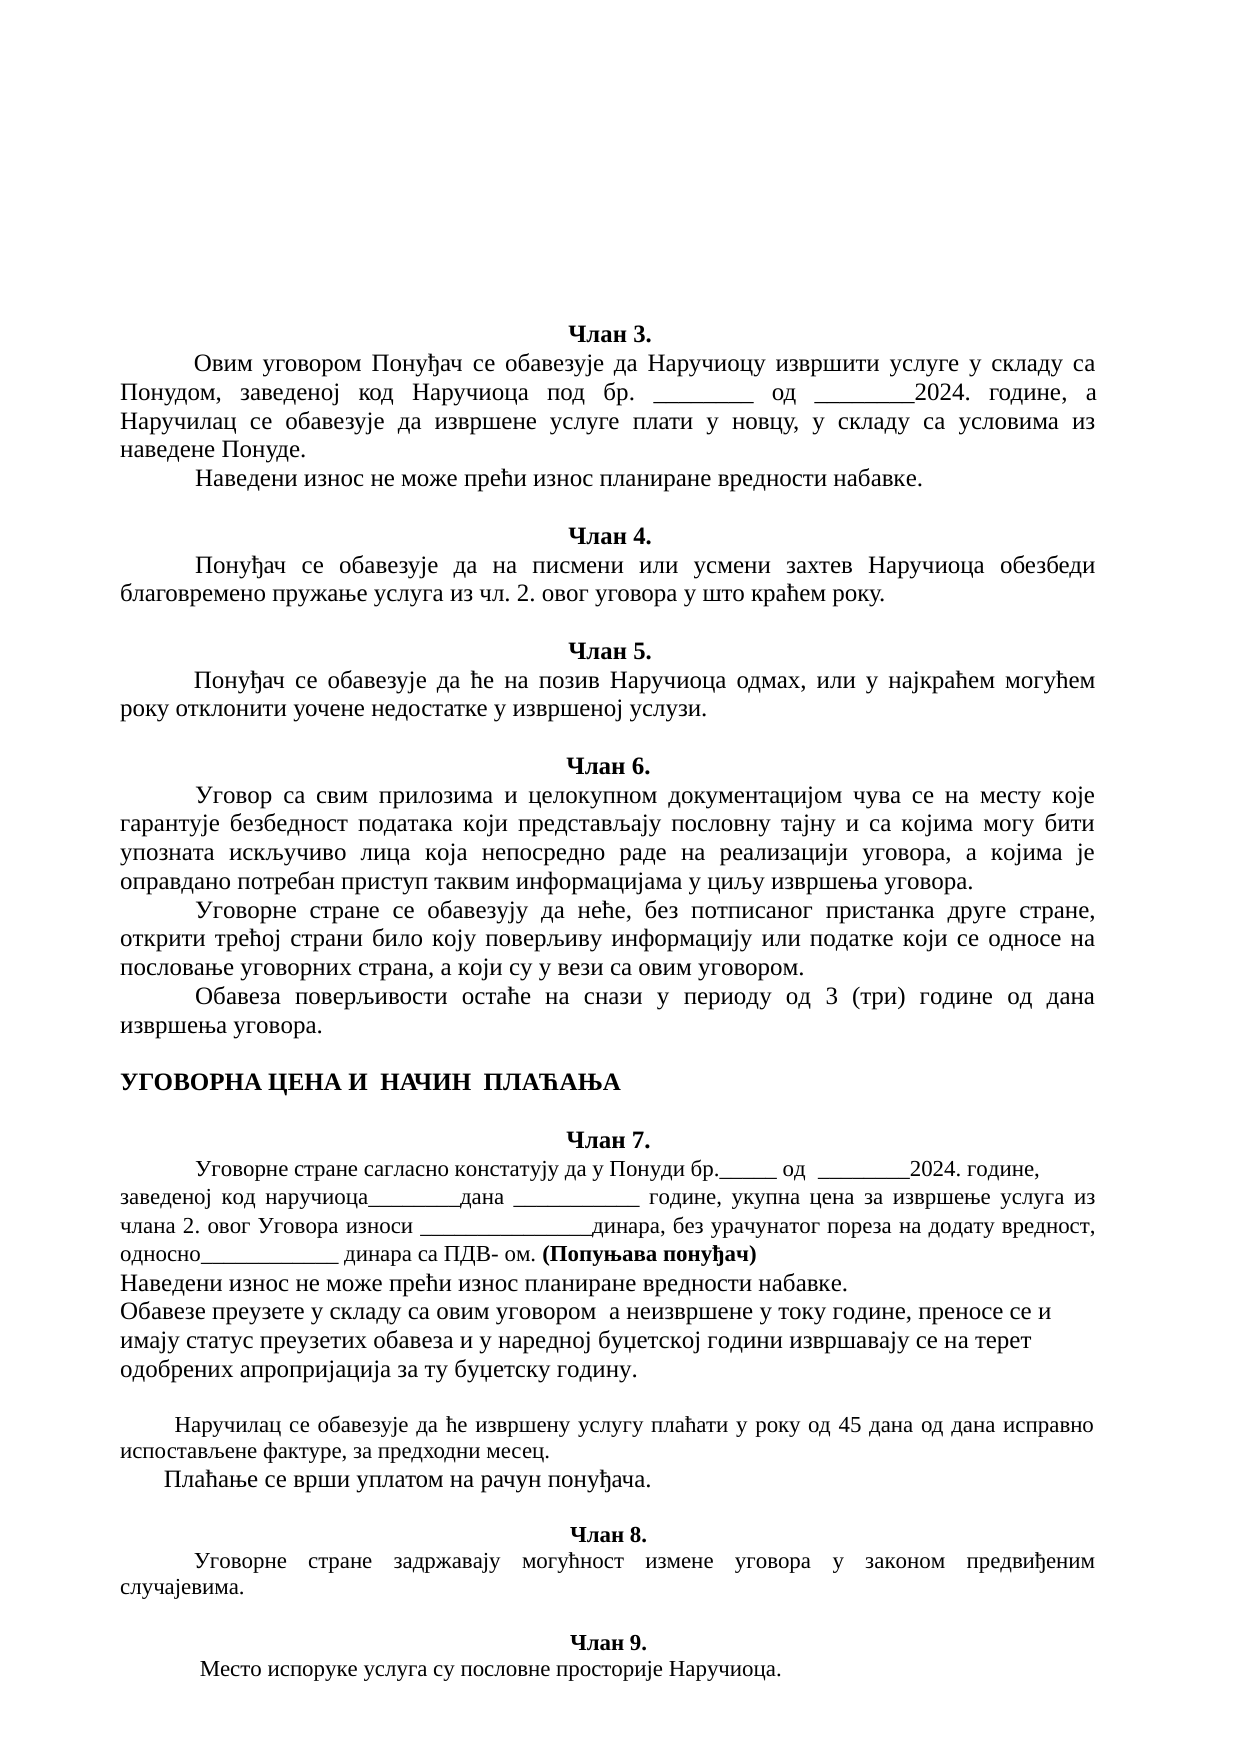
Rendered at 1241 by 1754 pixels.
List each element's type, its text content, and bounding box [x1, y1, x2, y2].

text Наведени износ не може прећи износ планиране вредности набавке. [120, 463, 1097, 492]
text заведеној код наручиоца________дана ___________ године, укупна цена за извршење услуга из члана 2. овог Уговора износи _______________динара, без урачунатог пореза на додату вредност, односно____________ динара са ПДВ- ом. (Попуњава понуђач) [120, 1182, 1097, 1268]
text Уговор са свим прилозима и целокупном документацијом чува се на месту које гарантује безбедност података који представљају пословну тајну и са којима могу бити упозната искључиво лица која непосредно раде на реализацији уговора, а којима је оправдано потребан приступ таквим информацијама у циљу извршења уговора. [120, 780, 1097, 895]
text Члан 4. [120, 521, 1100, 550]
text Плаћање се врши уплатом на рачун понуђача. [120, 1464, 1097, 1493]
text Обавезе преузете у складу са овим уговором а неизвршене у току године, преносе се и имају статус преузетих обавеза и у наредној буџетској години извршавају се на терет одобрених апропријација за ту буџетску годину. [120, 1296, 1097, 1383]
text Понуђач се обавезује да на писмени или усмени захтев Наручиоца обезбеди благовремено пружање услуга из чл. 2. овог уговора у што краћем року. [120, 550, 1097, 607]
text Наручилац се обавезује да ће извршену услугу плаћати у року од 45 дана од дана исправно испостављене фактуре, за предходни месец. [120, 1411, 1097, 1464]
text Члан 5. [120, 636, 1100, 665]
text Место испоруке услуга су пословне просторије Наручиоца. [199, 1655, 1097, 1682]
text УГОВОРНА ЦЕНА И НАЧИН ПЛАЋАЊА [120, 1067, 1097, 1096]
text Понуђач се обавезује да ће на позив Наручиоца одмах, или у најкраћем могућем року отклонити уочене недостатке у извршеној услузи. [120, 665, 1097, 722]
text Уговорне стране задржавају могућност измене уговора у законом предвиђеним случајевима. [120, 1547, 1097, 1600]
text Овим уговором Понуђач се обавезује да Наручиоцу извршити услуге у складу са Понудом, заведеној код Наручиоца под бр. ________ од ________2024. године, а Наручилац се обавезује да извршене услуге плати у новцу, у складу са условима из наведене Понуде. [120, 348, 1097, 463]
text Члан 8. [120, 1521, 1097, 1547]
text Уговорне стране сагласно констатују да у Понуди бр._____ од ________2024. године, [120, 1153, 1097, 1182]
text Обавеза поверљивости остаће на снази у периоду од 3 (три) године од дана извршења уговора. [120, 981, 1097, 1038]
text Члан 9. [120, 1629, 1097, 1655]
text Члан 3. [120, 319, 1100, 348]
text Члан 6. [120, 751, 1097, 780]
text Члан 7. [120, 1125, 1097, 1153]
text Наведени износ не може прећи износ планиране вредности набавке. [120, 1268, 1097, 1296]
text Уговорне стране се обавезују да неће, без потписаног пристанка друге стране, открити трећој страни било коју поверљиву информацију или податке који се односе на пословање уговорних страна, а који су у вези са овим уговором. [120, 895, 1097, 981]
